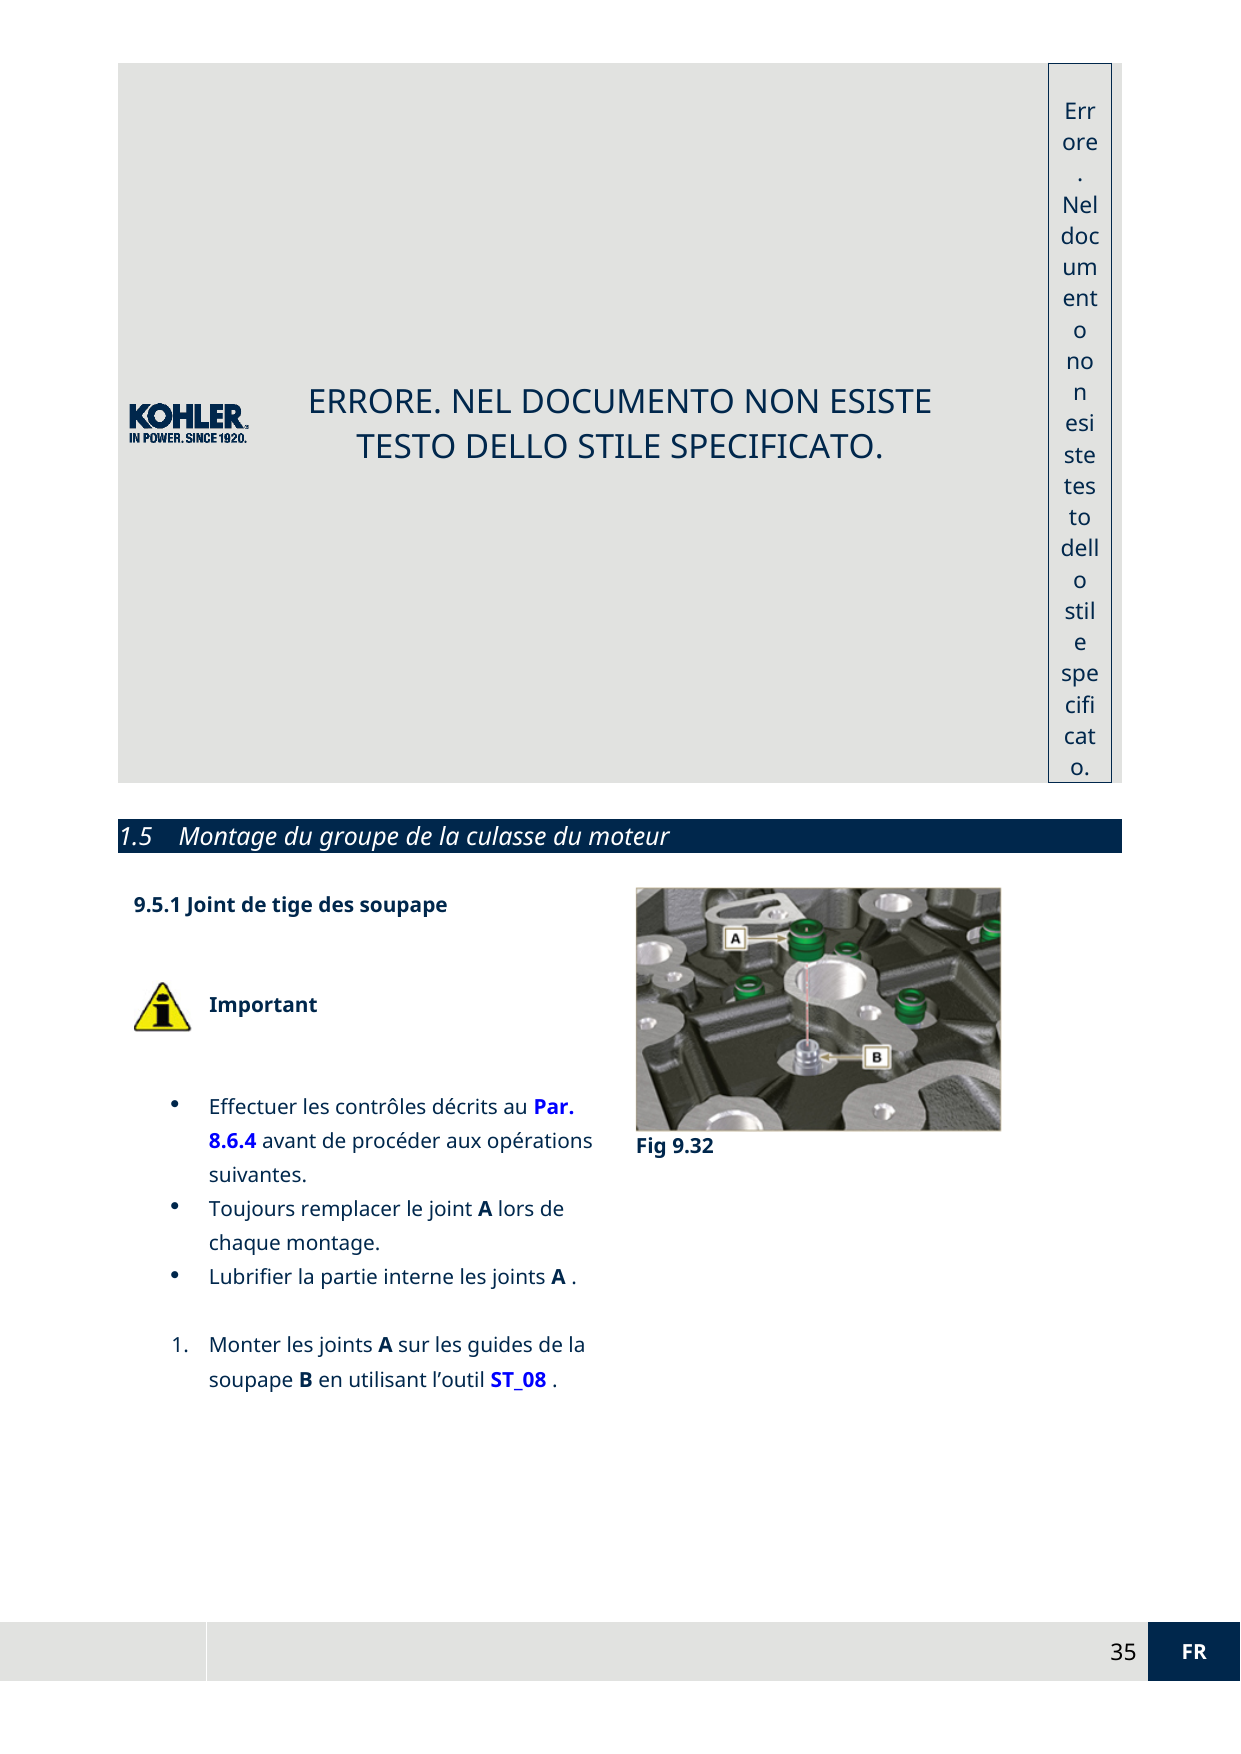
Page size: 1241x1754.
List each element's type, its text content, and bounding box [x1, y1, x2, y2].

table_header Fig 9.32 [620, 872, 1122, 1411]
table_header 9.5.1 Joint de tige des soupape Important Effectuer les contrôles décrits au Par. 8.6.4 avant de procéder aux opérations suivantes. Toujours remplacer le joint A lors de chaque montage. Lubrifier la partie interne les joints A . Monter les joints A sur les guides de la soupape B en utilisant l’outil ST_08 . [118, 872, 620, 1411]
picture [635, 887, 1002, 1132]
subtitle Montage du groupe de la culasse du moteur [118, 819, 1122, 853]
picture [129, 403, 249, 443]
picture [133, 980, 193, 1032]
